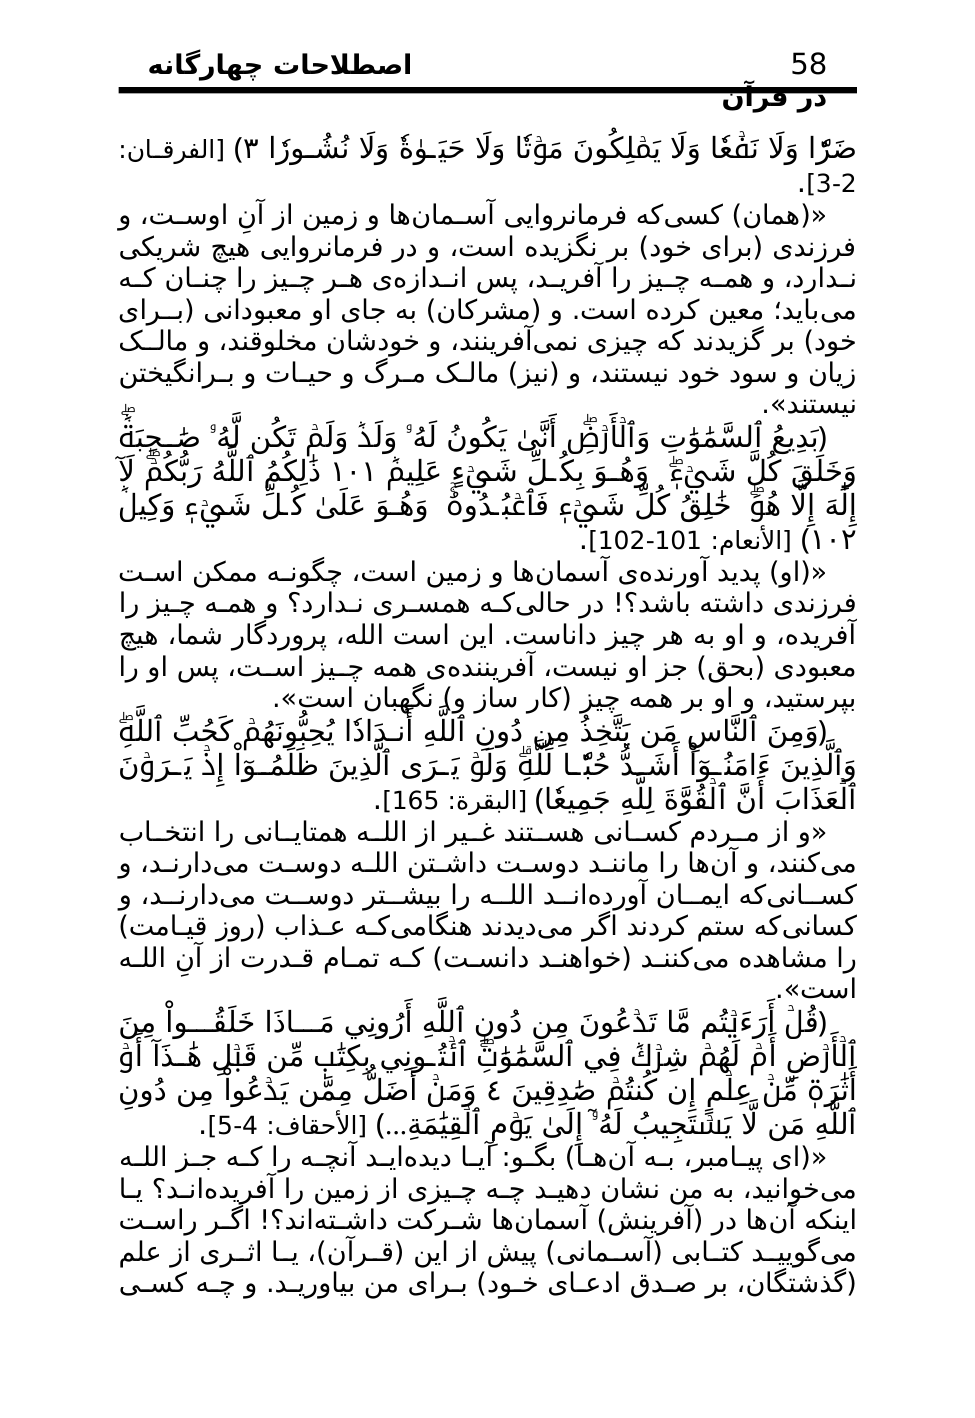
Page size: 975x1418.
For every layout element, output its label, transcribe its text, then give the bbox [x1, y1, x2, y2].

text ﴿قُلۡ أَرَءَيۡتُم مَّا تَدۡعُونَ مِن دُونِ ٱللَّهِ أَرُونِي مَاذَا خَلَقُواْ مِنَ ٱلۡأَرۡضِ أَمۡ لَهُمۡ شِرۡكٞ فِي ٱلسَّمَٰوَٰتِۖ ٱئۡتُونِي بِكِتَٰبٖ مِّن قَبۡلِ هَٰذَآ أَوۡ أَثَٰرَةٖ مِّنۡ عِلۡمٍ إِن كُنتُمۡ صَٰدِقِينَ ٤ وَمَنۡ أَضَلُّ مِمَّن يَدۡعُواْ مِن دُونِ ٱللَّهِ مَن لَّا يَسۡتَجِيبُ لَهُۥٓ إِلَىٰ يَوۡمِ ٱلۡقِيَٰمَةِ...﴾ [الأحقاف: 4-5]. [118, 1005, 857, 1141]
text «(همان) کسی‌که فرمانروایی آسمان‌ها و زمین از آنِ اوست، و فرزندی (برای خود) بر نگزیده است، و در فرمانروایی هیچ شریکی ندارد، و همه چیز را آفرید، پس انداز‌ه‌ی هر چیز را چنان که می‌باید؛ معین کرده است. و (مشرکان) به جای او معبودانی (برای خود) بر گزیدند که چیزی نمی‌آفرینند، و خود‌شان مخلوقند، و مالک زیان و سود خود نیستند، و (نیز) مالک مرگ و حیات و برانگیختن نیستند». [118, 199, 857, 420]
text «(او) پدید آورنده‌ی آسمان‌ها و زمین است، چگونه ممکن است فرزندی داشته باشد؟! در حالی‌که همسری ندارد؟ و همه چیز را آفریده، و او به هر چیز داناست. این است الله، پروردگار شما، هیچ معبودی (بحق) جز او نیست، آفریننده‌ی همه چیز است، پس او را بپرستید، و او بر همه چیز (کار ساز و) نگهبان است». [118, 556, 857, 714]
text ﴿بَدِيعُ ٱلسَّمَٰوَٰتِ وَٱلۡأَرۡضِۖ أَنَّىٰ يَكُونُ لَهُۥ وَلَدٞ وَلَمۡ تَكُن لَّهُۥ صَٰحِبَةٞۖ وَخَلَقَ كُلَّ شَيۡءٖۖ وَهُوَ بِكُلِّ شَيۡءٍ عَلِيمٞ ١٠١ ذَٰلِكُمُ ٱللَّهُ رَبُّكُمۡۖ لَآ إِلَٰهَ إِلَّا هُوَۖ خَٰلِقُ كُلِّ شَيۡءٖ فَٱعۡبُدُوهُۚ وَهُوَ عَلَىٰ كُلِّ شَيۡءٖ وَكِيلٞ ١٠٢﴾ [الأنعام: 101-102]. [118, 420, 857, 556]
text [118, 1141, 857, 1299]
text ﴿وَمِنَ ٱلنَّاسِ مَن يَتَّخِذُ مِن دُونِ ٱللَّهِ أَندَادٗا يُحِبُّونَهُمۡ كَحُبِّ ٱللَّهِۖ وَٱلَّذِينَ ءَامَنُوٓاْ أَشَدُّ حُبّٗا لِّلَّهِۗ وَلَوۡ يَرَى ٱلَّذِينَ ظَلَمُوٓاْ إِذۡ يَرَوۡنَ ٱلۡعَذَابَ أَنَّ ٱلۡقُوَّةَ لِلَّهِ جَمِيعٗا﴾ [البقرة: 165]. [118, 714, 857, 816]
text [118, 132, 857, 199]
text «و از مردم کسانی هستند غیر از الله همتایانی را انتخاب می‌کنند، و آن‌ها را مانند دوست داشتن الله دوست می‌دارند، و کسانی‌که ایمان آورده‌اند الله را بیشتر دوست می‌دارند، و کسانی‌که ستم کردند اگر می‌دیدند هنگامی‌که عذاب (روز قیامت) را مشاهده می‌کنند (خواهند دانست) که تمام قدرت از آنِ الله است». [118, 816, 857, 1005]
